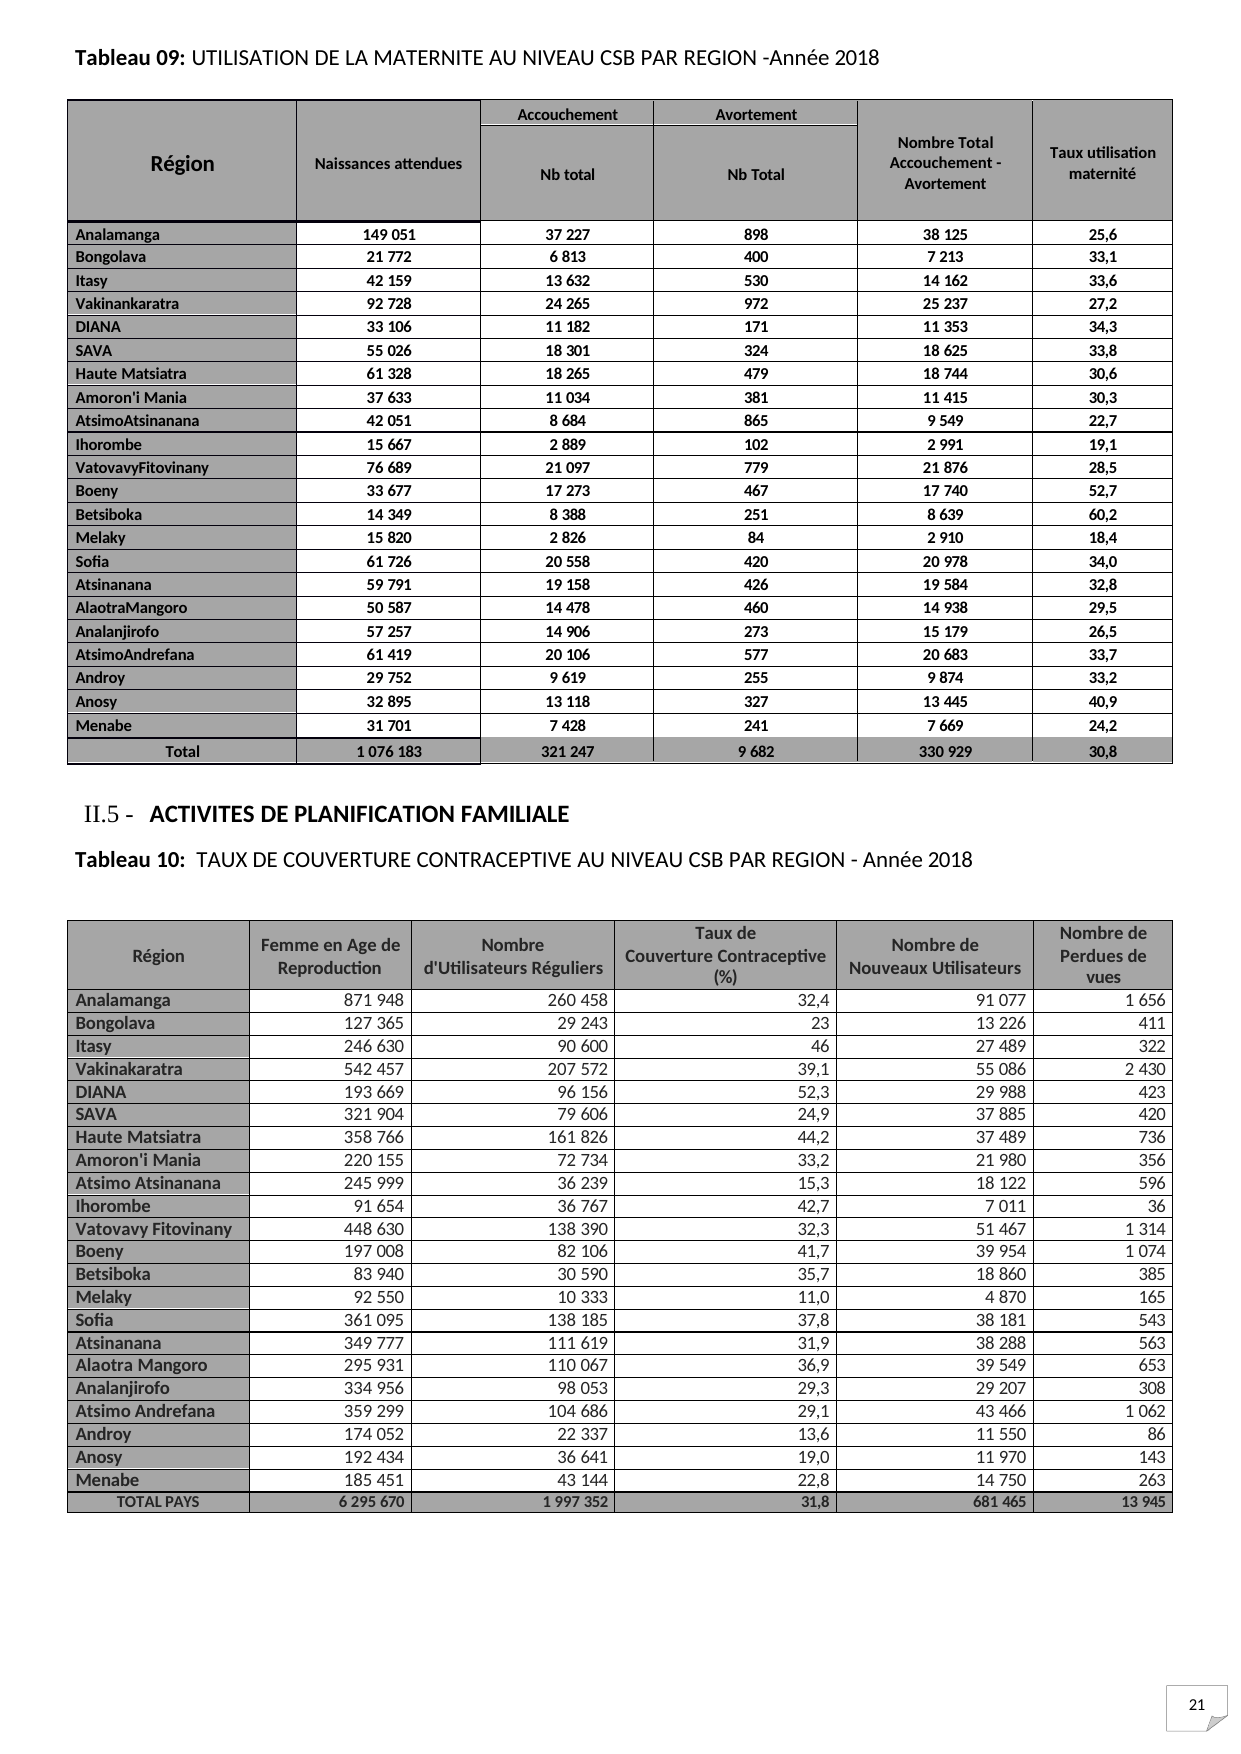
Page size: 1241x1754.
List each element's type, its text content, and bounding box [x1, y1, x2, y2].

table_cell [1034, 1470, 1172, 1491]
table_cell 19 584 [858, 573, 1032, 596]
table_cell 11 182 [481, 316, 653, 338]
table_cell Betsiboka [68, 503, 296, 525]
table_cell 34,0 [1033, 550, 1172, 572]
table_cell 330 929 [857, 739, 1032, 762]
table_cell 52,7 [1033, 479, 1172, 502]
table_cell 20 683 [858, 643, 1032, 666]
table_cell 14 162 [858, 269, 1032, 291]
table_cell 255 [654, 667, 857, 689]
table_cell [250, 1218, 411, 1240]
table_cell 14 938 [858, 597, 1032, 619]
table_cell 127 365 [250, 1013, 411, 1035]
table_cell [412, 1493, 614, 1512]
table_cell 9 682 [654, 739, 857, 762]
table_cell Menabe [68, 714, 296, 737]
table_header Accouchement [481, 100, 654, 124]
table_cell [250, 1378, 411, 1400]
table_header Nombre de Perdues de vues [1034, 921, 1172, 989]
table_cell Itasy [68, 269, 296, 291]
table_cell 33,1 [1033, 245, 1172, 268]
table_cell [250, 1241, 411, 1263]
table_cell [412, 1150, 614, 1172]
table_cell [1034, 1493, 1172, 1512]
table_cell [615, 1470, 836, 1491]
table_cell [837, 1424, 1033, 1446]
table_cell 426 [654, 573, 857, 596]
table_cell 42 051 [297, 409, 480, 431]
table_cell 8 684 [481, 409, 653, 431]
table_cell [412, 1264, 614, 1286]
table_cell 61 328 [297, 362, 480, 384]
table_cell 37 633 [297, 386, 480, 408]
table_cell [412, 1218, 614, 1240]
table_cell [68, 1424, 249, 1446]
table_cell 149 051 [297, 223, 480, 244]
table_cell 2 889 [481, 433, 653, 455]
table_cell 21 876 [858, 456, 1032, 478]
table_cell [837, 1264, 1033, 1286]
table_cell 90 600 [412, 1036, 614, 1057]
text Tableau 09: UTILISATION DE LA MATERNITE AU NIVEAU CSB PAR REGION -Année 2018 [75, 43, 1186, 71]
text Tableau 10: TAUX DE COUVERTURE CONTRACEPTIVE AU NIVEAU CSB PAR REGION - Année 2018 [75, 845, 1186, 873]
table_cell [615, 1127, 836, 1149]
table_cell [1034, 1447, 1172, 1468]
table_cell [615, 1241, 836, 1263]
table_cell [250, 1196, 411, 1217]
table_cell 32 895 [297, 690, 480, 712]
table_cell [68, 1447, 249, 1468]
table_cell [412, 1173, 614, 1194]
table_cell 30,6 [1033, 362, 1172, 384]
table_cell 467 [654, 479, 857, 502]
table_cell 84 [654, 526, 857, 549]
table_cell Amoron'i Mania [68, 386, 296, 408]
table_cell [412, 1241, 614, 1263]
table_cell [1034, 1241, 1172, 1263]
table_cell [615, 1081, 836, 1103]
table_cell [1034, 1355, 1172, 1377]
table_header Région [68, 101, 296, 220]
table_cell 40,9 [1033, 690, 1172, 712]
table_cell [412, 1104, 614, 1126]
table_cell 460 [654, 597, 857, 619]
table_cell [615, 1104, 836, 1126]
table_cell 321 247 [481, 739, 654, 762]
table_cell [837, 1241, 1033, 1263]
table_cell Total [68, 739, 296, 762]
table_cell 972 [654, 292, 857, 314]
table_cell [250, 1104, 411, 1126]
table_cell 27 489 [837, 1036, 1033, 1057]
table_cell 18 625 [858, 339, 1032, 361]
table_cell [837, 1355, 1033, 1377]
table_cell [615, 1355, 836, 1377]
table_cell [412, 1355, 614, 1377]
table_cell 171 [654, 316, 857, 338]
table_cell VatovavyFitovinany [68, 456, 296, 478]
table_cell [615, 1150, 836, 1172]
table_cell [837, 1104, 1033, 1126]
picture [1208, 1717, 1222, 1729]
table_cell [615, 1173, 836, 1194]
table_cell 11 353 [858, 316, 1032, 338]
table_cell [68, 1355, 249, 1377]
table_cell 241 [654, 714, 857, 737]
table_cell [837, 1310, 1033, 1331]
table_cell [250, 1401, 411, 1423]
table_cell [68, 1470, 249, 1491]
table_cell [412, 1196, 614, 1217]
table_cell 28,5 [1033, 456, 1172, 478]
table_cell 324 [654, 339, 857, 361]
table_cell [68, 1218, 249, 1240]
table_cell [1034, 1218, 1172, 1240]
table_cell 91 077 [837, 990, 1033, 1012]
table_cell Androy [68, 667, 296, 689]
picture [1208, 1717, 1228, 1732]
table_cell 26,5 [1033, 620, 1172, 642]
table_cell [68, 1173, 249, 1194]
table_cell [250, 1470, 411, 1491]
table_cell 1 076 183 [297, 739, 480, 762]
table_cell 55 026 [297, 339, 480, 361]
table_header Taux de Couverture Contraceptive (%) [615, 921, 836, 989]
table_cell DIANA [68, 316, 296, 338]
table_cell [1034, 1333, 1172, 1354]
table_cell 1 656 [1034, 990, 1172, 1012]
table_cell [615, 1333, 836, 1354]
table_cell Anosy [68, 690, 296, 712]
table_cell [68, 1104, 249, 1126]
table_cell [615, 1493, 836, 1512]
table_cell 18 744 [858, 362, 1032, 384]
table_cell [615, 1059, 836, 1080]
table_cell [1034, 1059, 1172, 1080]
table_cell Itasy [68, 1036, 249, 1057]
table_cell Nb Total [654, 126, 857, 220]
table_cell 59 791 [297, 573, 480, 596]
table_cell 30,3 [1033, 386, 1172, 408]
table_cell 400 [654, 245, 857, 268]
table_cell 61 419 [297, 643, 480, 666]
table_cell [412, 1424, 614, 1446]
table_cell Melaky [68, 526, 296, 549]
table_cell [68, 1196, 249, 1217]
table_cell 38 125 [858, 221, 1032, 244]
table_header Nombre de Nouveaux Utilisateurs [837, 921, 1033, 989]
table_cell Analamanga [68, 990, 249, 1012]
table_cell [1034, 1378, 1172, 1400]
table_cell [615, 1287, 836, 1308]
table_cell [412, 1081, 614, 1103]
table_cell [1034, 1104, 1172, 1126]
table_cell 20 558 [481, 550, 653, 572]
table_cell 8 388 [481, 503, 653, 525]
table_cell 9 549 [858, 409, 1032, 431]
table_cell 871 948 [250, 990, 411, 1012]
table_header Nombre Total Accouchement - Avortement [857, 100, 1032, 220]
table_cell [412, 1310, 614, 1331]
table_cell 6 813 [481, 245, 653, 268]
table_cell Sofia [68, 550, 296, 572]
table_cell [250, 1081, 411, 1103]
table_cell 14 349 [297, 503, 480, 525]
table_cell 30,8 [1033, 739, 1172, 762]
table_cell 9 619 [481, 667, 653, 689]
table_header Naissances attendues [297, 101, 480, 220]
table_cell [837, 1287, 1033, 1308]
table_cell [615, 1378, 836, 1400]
table_cell 13 445 [858, 690, 1032, 712]
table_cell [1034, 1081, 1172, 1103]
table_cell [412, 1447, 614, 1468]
table_cell 898 [654, 221, 857, 244]
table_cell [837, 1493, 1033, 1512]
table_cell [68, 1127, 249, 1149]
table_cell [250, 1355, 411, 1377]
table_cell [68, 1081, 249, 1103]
picture [1206, 1715, 1211, 1729]
table_cell 61 726 [297, 550, 480, 572]
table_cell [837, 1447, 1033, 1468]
table_cell 31 701 [297, 714, 480, 737]
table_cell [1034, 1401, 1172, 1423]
table_cell 8 639 [858, 503, 1032, 525]
table_cell 327 [654, 690, 857, 712]
table_cell 577 [654, 643, 857, 666]
table_cell 17 740 [858, 479, 1032, 502]
table_header Taux utilisation maternité [1033, 100, 1172, 220]
table_cell 25,6 [1033, 221, 1172, 244]
table_cell 23 [615, 1013, 836, 1035]
table_cell 20 106 [481, 643, 653, 666]
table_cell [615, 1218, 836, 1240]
table_header Nombre d'Utilisateurs Réguliers [412, 921, 614, 989]
table_cell 19 158 [481, 573, 653, 596]
table_cell 381 [654, 386, 857, 408]
table_cell 9 874 [858, 667, 1032, 689]
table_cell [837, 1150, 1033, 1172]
table_cell 11 415 [858, 386, 1032, 408]
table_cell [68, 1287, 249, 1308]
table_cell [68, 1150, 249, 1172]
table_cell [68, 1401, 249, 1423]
table_cell 19,1 [1033, 433, 1172, 455]
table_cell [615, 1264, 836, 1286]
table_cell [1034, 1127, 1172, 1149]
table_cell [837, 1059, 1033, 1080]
table_cell 33,8 [1033, 339, 1172, 361]
table_cell 2 826 [481, 526, 653, 549]
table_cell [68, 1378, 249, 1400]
table_cell Vakinakaratra [68, 1059, 249, 1080]
table_cell Boeny [68, 479, 296, 502]
table_cell 33,6 [1033, 269, 1172, 291]
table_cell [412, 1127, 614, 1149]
table_cell 24,2 [1033, 714, 1172, 737]
table_cell Vakinankaratra [68, 292, 296, 314]
table_cell 7 428 [481, 714, 653, 737]
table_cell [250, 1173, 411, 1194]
table_cell 20 978 [858, 550, 1032, 572]
table_cell 260 458 [412, 990, 614, 1012]
table_cell 479 [654, 362, 857, 384]
table_cell 50 587 [297, 597, 480, 619]
table_cell AtsimoAndrefana [68, 643, 296, 666]
table_cell 13 632 [481, 269, 653, 291]
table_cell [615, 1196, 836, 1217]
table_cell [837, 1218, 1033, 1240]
table_cell 18 301 [481, 339, 653, 361]
table_cell Ihorombe [68, 433, 296, 455]
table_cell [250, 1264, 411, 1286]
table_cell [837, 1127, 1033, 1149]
table_cell 13 226 [837, 1013, 1033, 1035]
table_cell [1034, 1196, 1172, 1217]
table_cell Atsinanana [68, 573, 296, 596]
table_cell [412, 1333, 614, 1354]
table_cell 322 [1034, 1036, 1172, 1057]
table_cell 207 572 [412, 1059, 614, 1080]
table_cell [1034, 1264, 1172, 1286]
table_cell 542 457 [250, 1059, 411, 1080]
table_cell Analanjirofo [68, 620, 296, 642]
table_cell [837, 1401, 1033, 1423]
table_cell 25 237 [858, 292, 1032, 314]
table_cell 246 630 [250, 1036, 411, 1057]
table_cell 76 689 [297, 456, 480, 478]
table_cell 29 243 [412, 1013, 614, 1035]
table_cell 102 [654, 433, 857, 455]
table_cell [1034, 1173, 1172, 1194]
table_cell 21 772 [297, 245, 480, 268]
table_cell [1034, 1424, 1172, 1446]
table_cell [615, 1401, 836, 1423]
table_cell 420 [654, 550, 857, 572]
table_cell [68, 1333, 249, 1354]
table_cell Analamanga [68, 223, 296, 244]
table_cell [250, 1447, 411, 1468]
table_cell 21 097 [481, 456, 653, 478]
table_cell 29,5 [1033, 597, 1172, 619]
table_header Région [68, 921, 249, 989]
table_cell 273 [654, 620, 857, 642]
table_cell 7 213 [858, 245, 1032, 268]
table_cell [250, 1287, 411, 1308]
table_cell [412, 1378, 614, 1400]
table_cell 865 [654, 409, 857, 431]
table_cell 14 906 [481, 620, 653, 642]
table_cell 15 179 [858, 620, 1032, 642]
table_cell 18 265 [481, 362, 653, 384]
table_cell 33 677 [297, 479, 480, 502]
table_cell 18,4 [1033, 526, 1172, 549]
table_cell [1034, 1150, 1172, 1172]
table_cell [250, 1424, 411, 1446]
table_cell 779 [654, 456, 857, 478]
table_cell Bongolava [68, 245, 296, 268]
table_cell 37 227 [481, 221, 653, 244]
table_cell 14 478 [481, 597, 653, 619]
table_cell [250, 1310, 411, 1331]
table_cell 251 [654, 503, 857, 525]
table_cell 22,7 [1033, 409, 1172, 431]
table_cell 32,4 [615, 990, 836, 1012]
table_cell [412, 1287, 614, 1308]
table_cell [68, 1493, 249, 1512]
table_cell Nb total [481, 126, 653, 220]
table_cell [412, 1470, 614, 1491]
table_cell 15 820 [297, 526, 480, 549]
table_cell 13 118 [481, 690, 653, 712]
table_cell 2 910 [858, 526, 1032, 549]
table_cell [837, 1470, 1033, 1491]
table_cell 11 034 [481, 386, 653, 408]
table_cell 7 669 [858, 714, 1032, 737]
table_cell 411 [1034, 1013, 1172, 1035]
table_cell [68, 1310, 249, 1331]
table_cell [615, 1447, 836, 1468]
table_cell 17 273 [481, 479, 653, 502]
table_header Femme en Age de Reproduction [250, 921, 411, 989]
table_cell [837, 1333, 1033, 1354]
table_cell 34,3 [1033, 316, 1172, 338]
table_cell 530 [654, 269, 857, 291]
table_cell 60,2 [1033, 503, 1172, 525]
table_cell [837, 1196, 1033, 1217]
table_cell SAVA [68, 339, 296, 361]
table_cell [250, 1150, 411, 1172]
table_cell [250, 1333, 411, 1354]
table_cell 57 257 [297, 620, 480, 642]
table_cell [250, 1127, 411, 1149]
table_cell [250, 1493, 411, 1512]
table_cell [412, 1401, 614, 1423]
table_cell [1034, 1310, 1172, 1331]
table_cell 2 991 [858, 433, 1032, 455]
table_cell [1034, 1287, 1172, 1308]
table_cell 32,8 [1033, 573, 1172, 596]
table_cell 33,7 [1033, 643, 1172, 666]
table_cell 33,2 [1033, 667, 1172, 689]
table_cell 15 667 [297, 433, 480, 455]
table_cell Haute Matsiatra [68, 362, 296, 384]
table_cell 46 [615, 1036, 836, 1057]
table_cell Bongolava [68, 1013, 249, 1035]
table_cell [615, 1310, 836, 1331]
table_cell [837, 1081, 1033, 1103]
table_cell 92 728 [297, 292, 480, 314]
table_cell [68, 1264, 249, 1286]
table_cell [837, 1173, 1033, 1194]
table_cell 42 159 [297, 269, 480, 291]
table_cell 24 265 [481, 292, 653, 314]
table_cell 29 752 [297, 667, 480, 689]
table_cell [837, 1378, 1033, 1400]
table_cell 33 106 [297, 316, 480, 338]
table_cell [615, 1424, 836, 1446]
table_cell AtsimoAtsinanana [68, 409, 296, 431]
table_cell AlaotraMangoro [68, 597, 296, 619]
table_cell 27,2 [1033, 292, 1172, 314]
table_header Avortement [654, 100, 857, 124]
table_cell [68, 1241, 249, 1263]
subtitle - ACTIVITES DE PLANIFICATION FAMILIALE [84, 798, 1186, 829]
